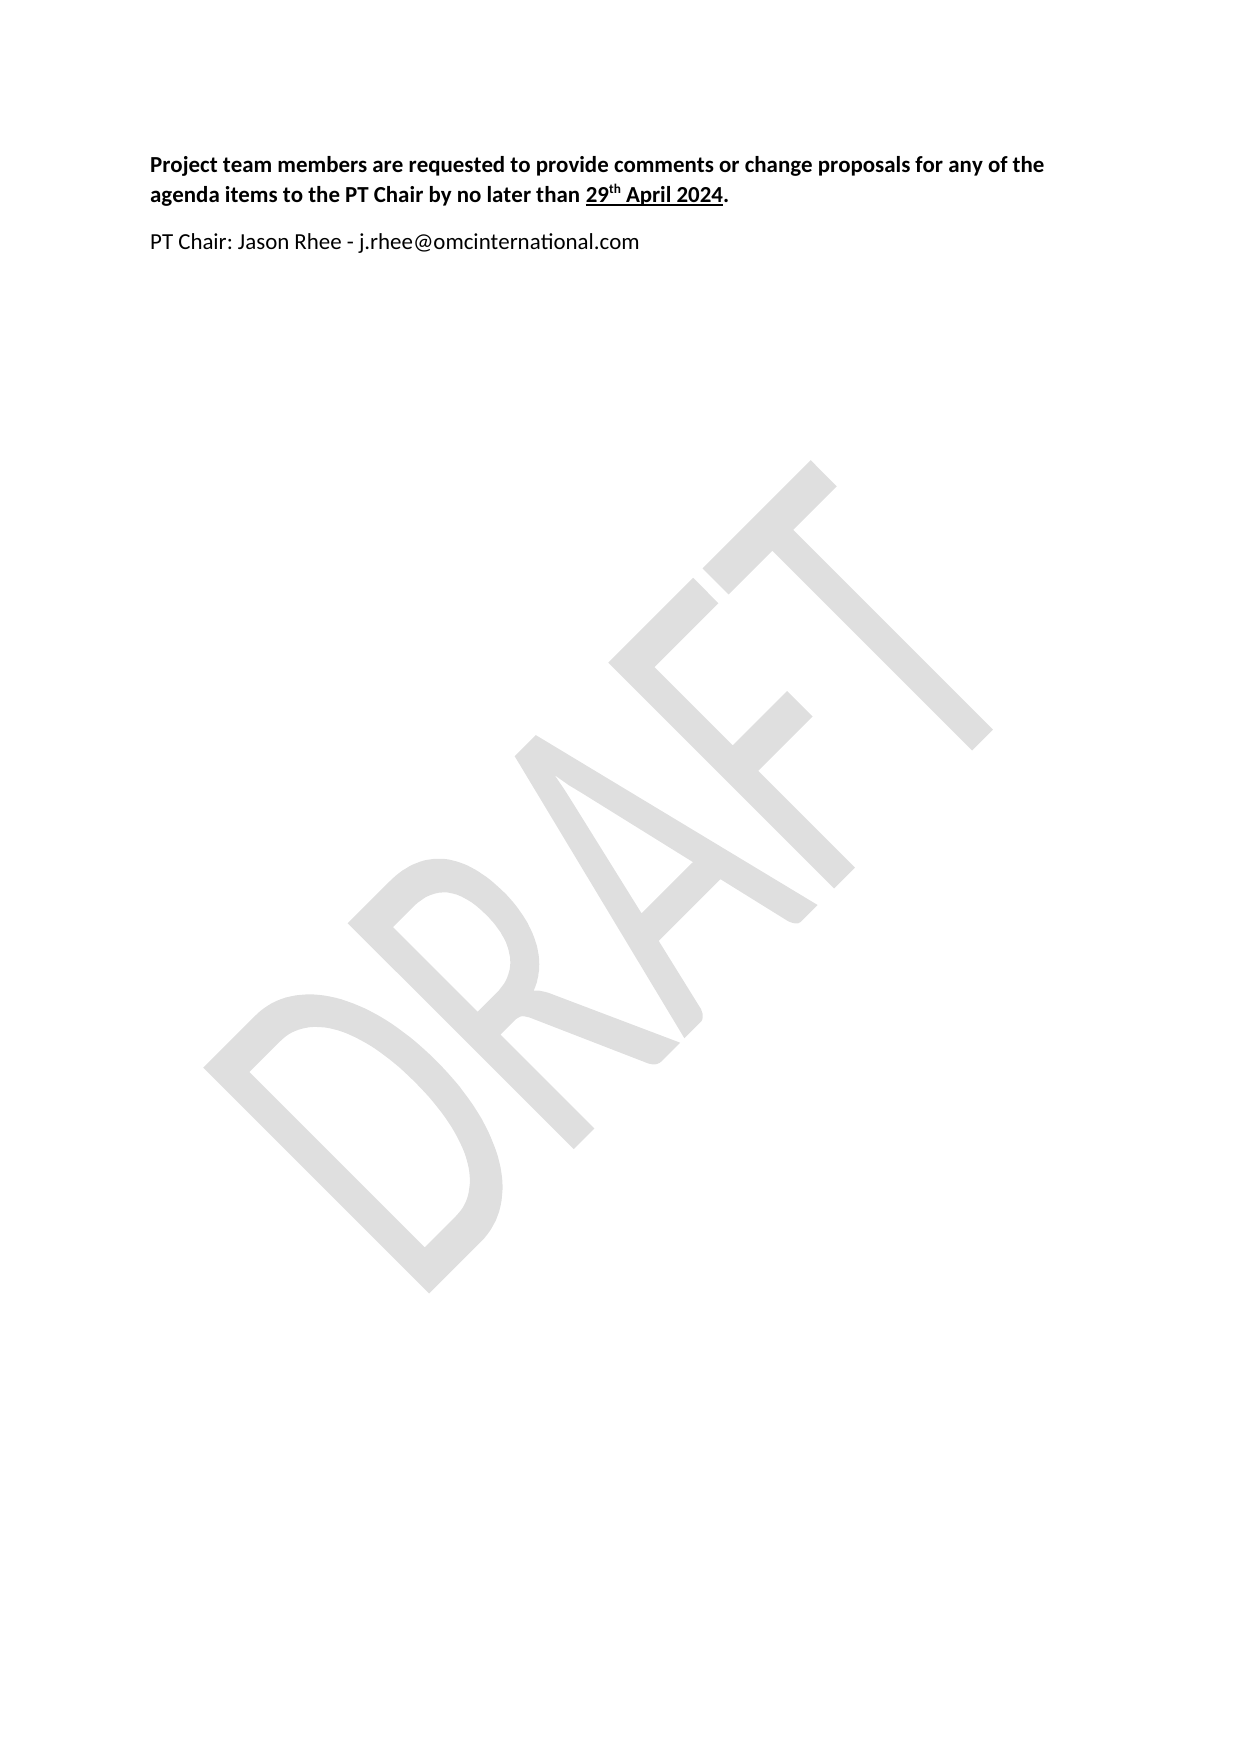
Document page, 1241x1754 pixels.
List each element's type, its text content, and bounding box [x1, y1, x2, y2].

text PT Chair: Jason Rhee - j.rhee@omcinternational.com [150, 227, 1090, 255]
text Project team members are requested to provide comments or change proposals for any of the agenda items to the PT Chair by no later than 29th April 2024. [150, 150, 1090, 208]
